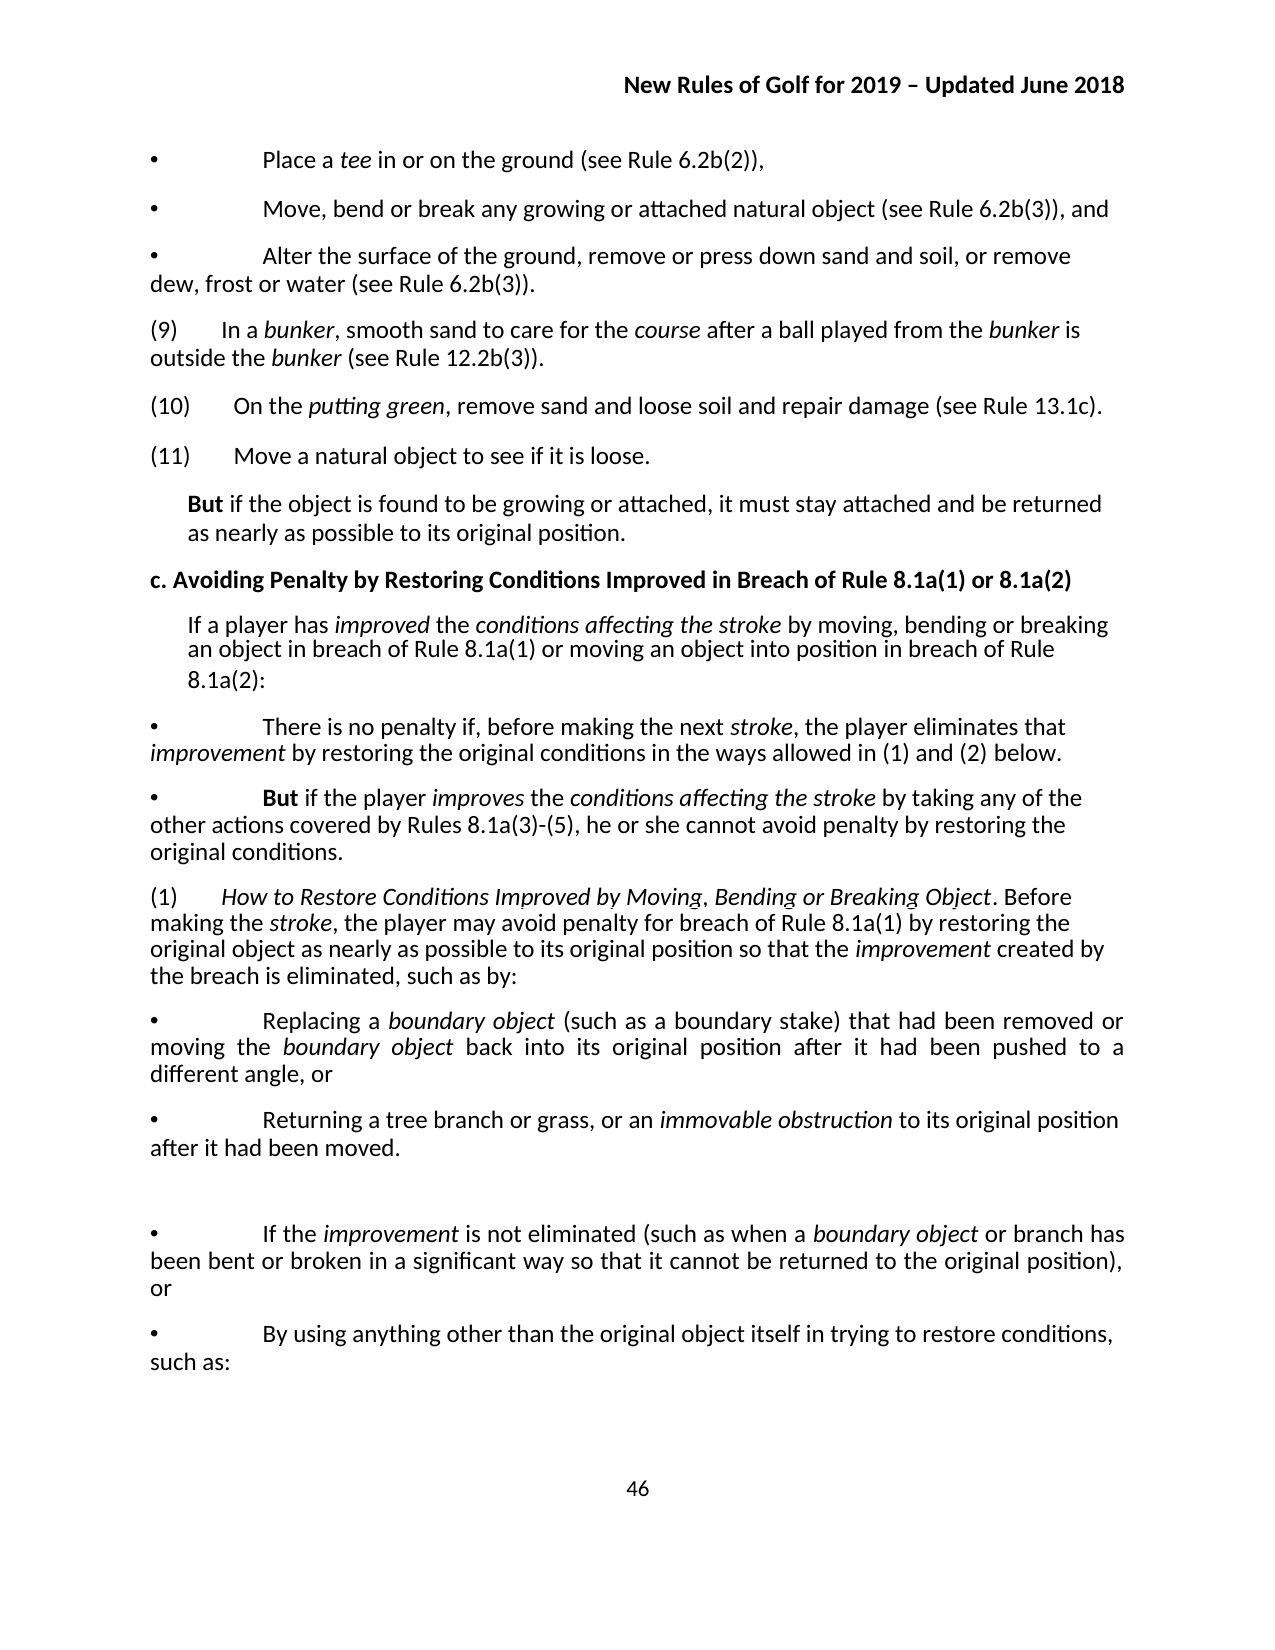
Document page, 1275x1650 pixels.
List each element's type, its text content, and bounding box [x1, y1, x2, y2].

text c. Avoiding Penalty by Restoring Conditions Improved in Breach of Rule 8.1a(1) or 8.1a(2) [150, 564, 1125, 594]
list If the improvement is not eliminated (such as when a boundary object or branch has been bent or broken in a significant way so that it cannot be returned to the original position), or [150, 1221, 1125, 1303]
list Place a tee in or on the ground (see Rule 6.2b(2)), [150, 144, 1125, 175]
text 46 [150, 1474, 1125, 1502]
list Alter the surface of the ground, remove or press down sand and soil, or remove dew, frost or water (see Rule 6.2b(3)). [150, 242, 1125, 298]
list Replacing a boundary object (such as a boundary stake) that had been removed or moving the boundary object back into its original position after it had been pushed to a different angle, or [150, 1008, 1125, 1089]
list Returning a tree branch or grass, or an immovable obstruction to its original position after it had been moved. [150, 1106, 1125, 1163]
list Move, bend or break any growing or attached natural object (see Rule 6.2b(3)), and [150, 193, 1125, 223]
list But if the player improves the conditions affecting the stroke by taking any of the other actions covered by Rules 8.1a(3)-(5), he or she cannot avoid penalty by restoring the original conditions. [150, 784, 1125, 867]
list Move a natural object to see if it is loose. [150, 440, 1125, 470]
text 8.1a(2): [187, 664, 1125, 694]
list There is no penalty if, before making the next stroke, the player eliminates that improvement by restoring the original conditions in the ways allowed in (1) and (2) below. [150, 714, 1125, 768]
text If a player has improved the conditions affecting the stroke by moving, bending or breaking an object in breach of Rule 8.1a(1) or moving an object into position in breach of Rule [187, 614, 1110, 664]
text New Rules of Golf for 2019 – Updated June 2018 [150, 69, 1125, 99]
list By using anything other than the original object itself in trying to restore conditions, such as: [150, 1319, 1125, 1376]
list In a bunker, smooth sand to care for the course after a ball played from the bunker is outside the bunker (see Rule 12.2b(3)). [150, 315, 1125, 373]
list On the putting green, remove sand and loose soil and repair damage (see Rule 13.1c). [150, 390, 1125, 420]
text But if the object is found to be growing or attached, it must stay attached and be returned as nearly as possible to its original position. [187, 489, 1104, 547]
list How to Restore Conditions Improved by Moving, Bending or Breaking Object. Before making the stroke, the player may avoid penalty for breach of Rule 8.1a(1) by restoring the original object as nearly as possible to its original position so that the improvement created by the breach is eliminated, such as by: [150, 884, 1125, 991]
